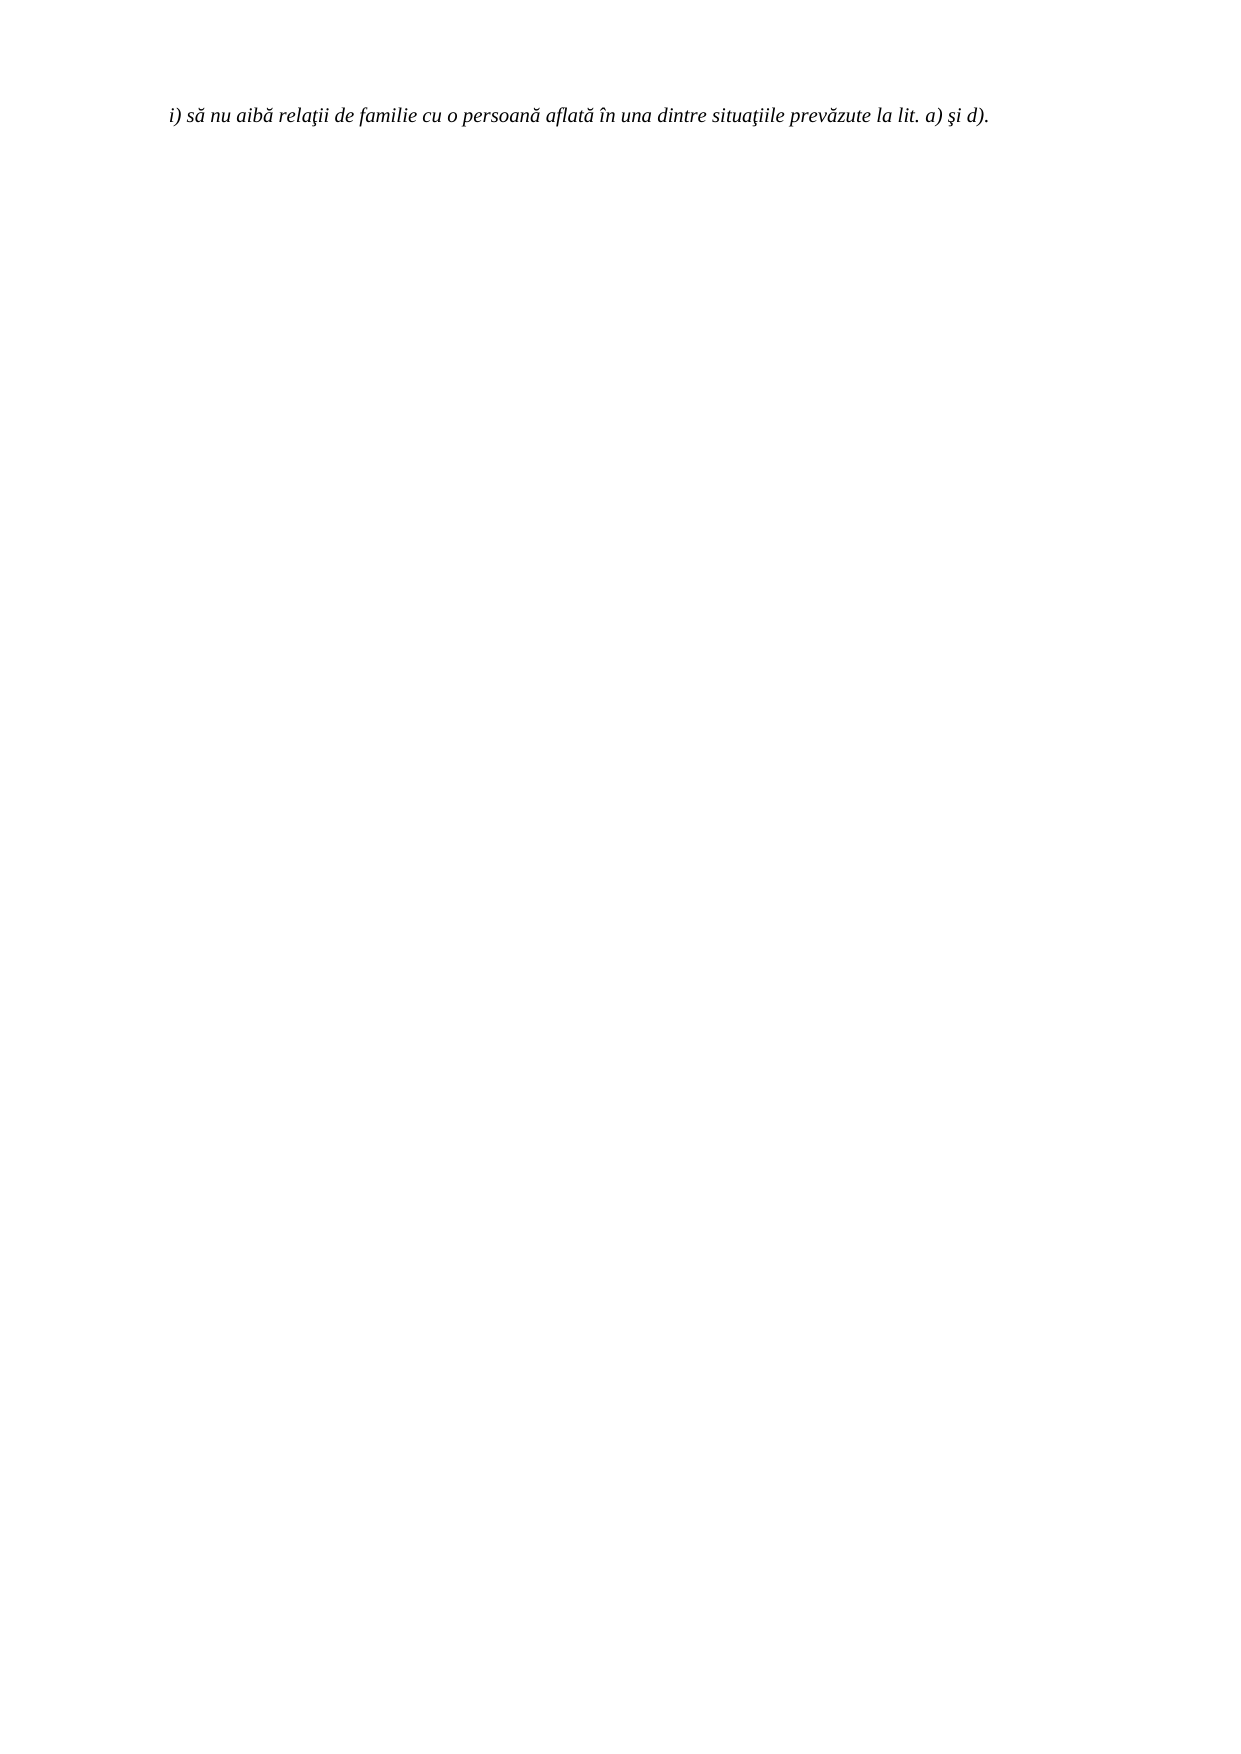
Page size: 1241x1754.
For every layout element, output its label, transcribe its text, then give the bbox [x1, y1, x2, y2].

text i) să nu aibă relaţii de familie cu o persoană aflată în una dintre situaţiile prevăzute la lit. a) şi d). [148, 103, 1093, 127]
